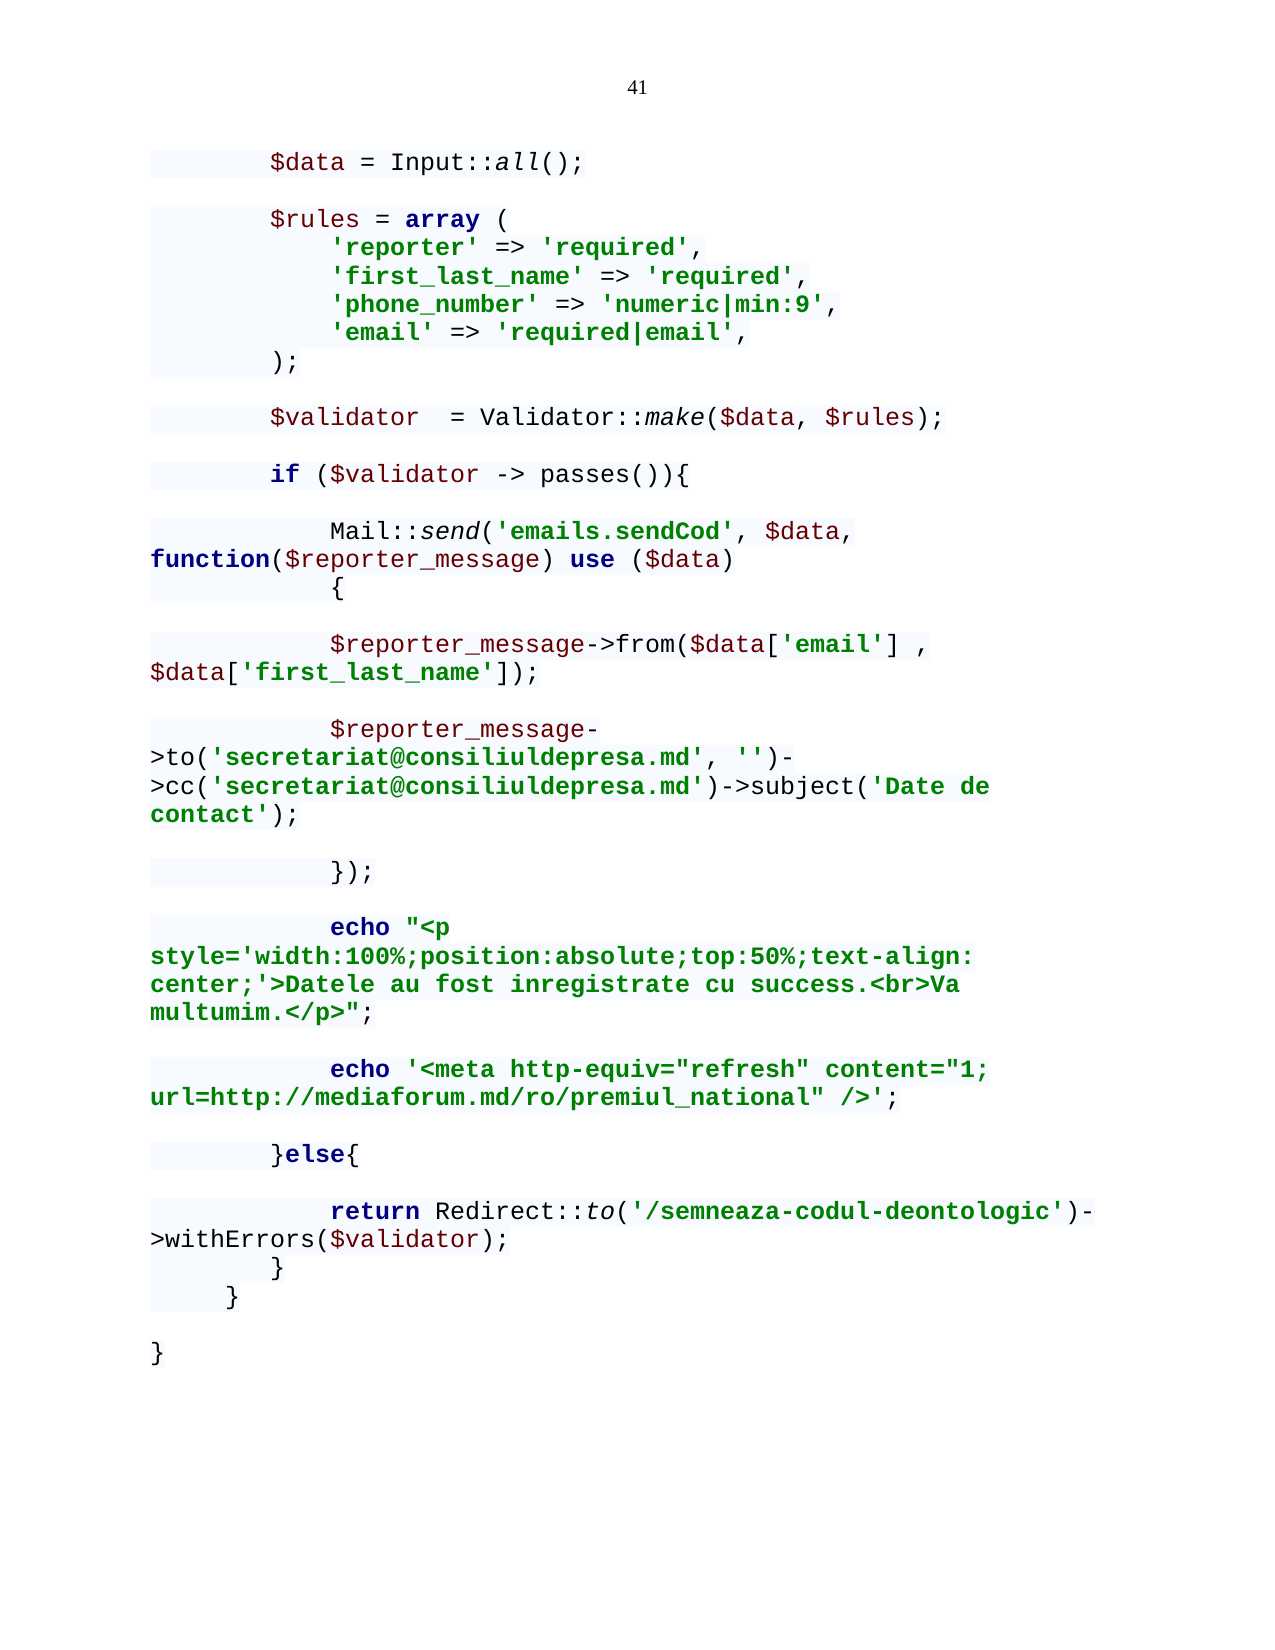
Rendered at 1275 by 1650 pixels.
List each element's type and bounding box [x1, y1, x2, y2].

text [150, 150, 1125, 1368]
